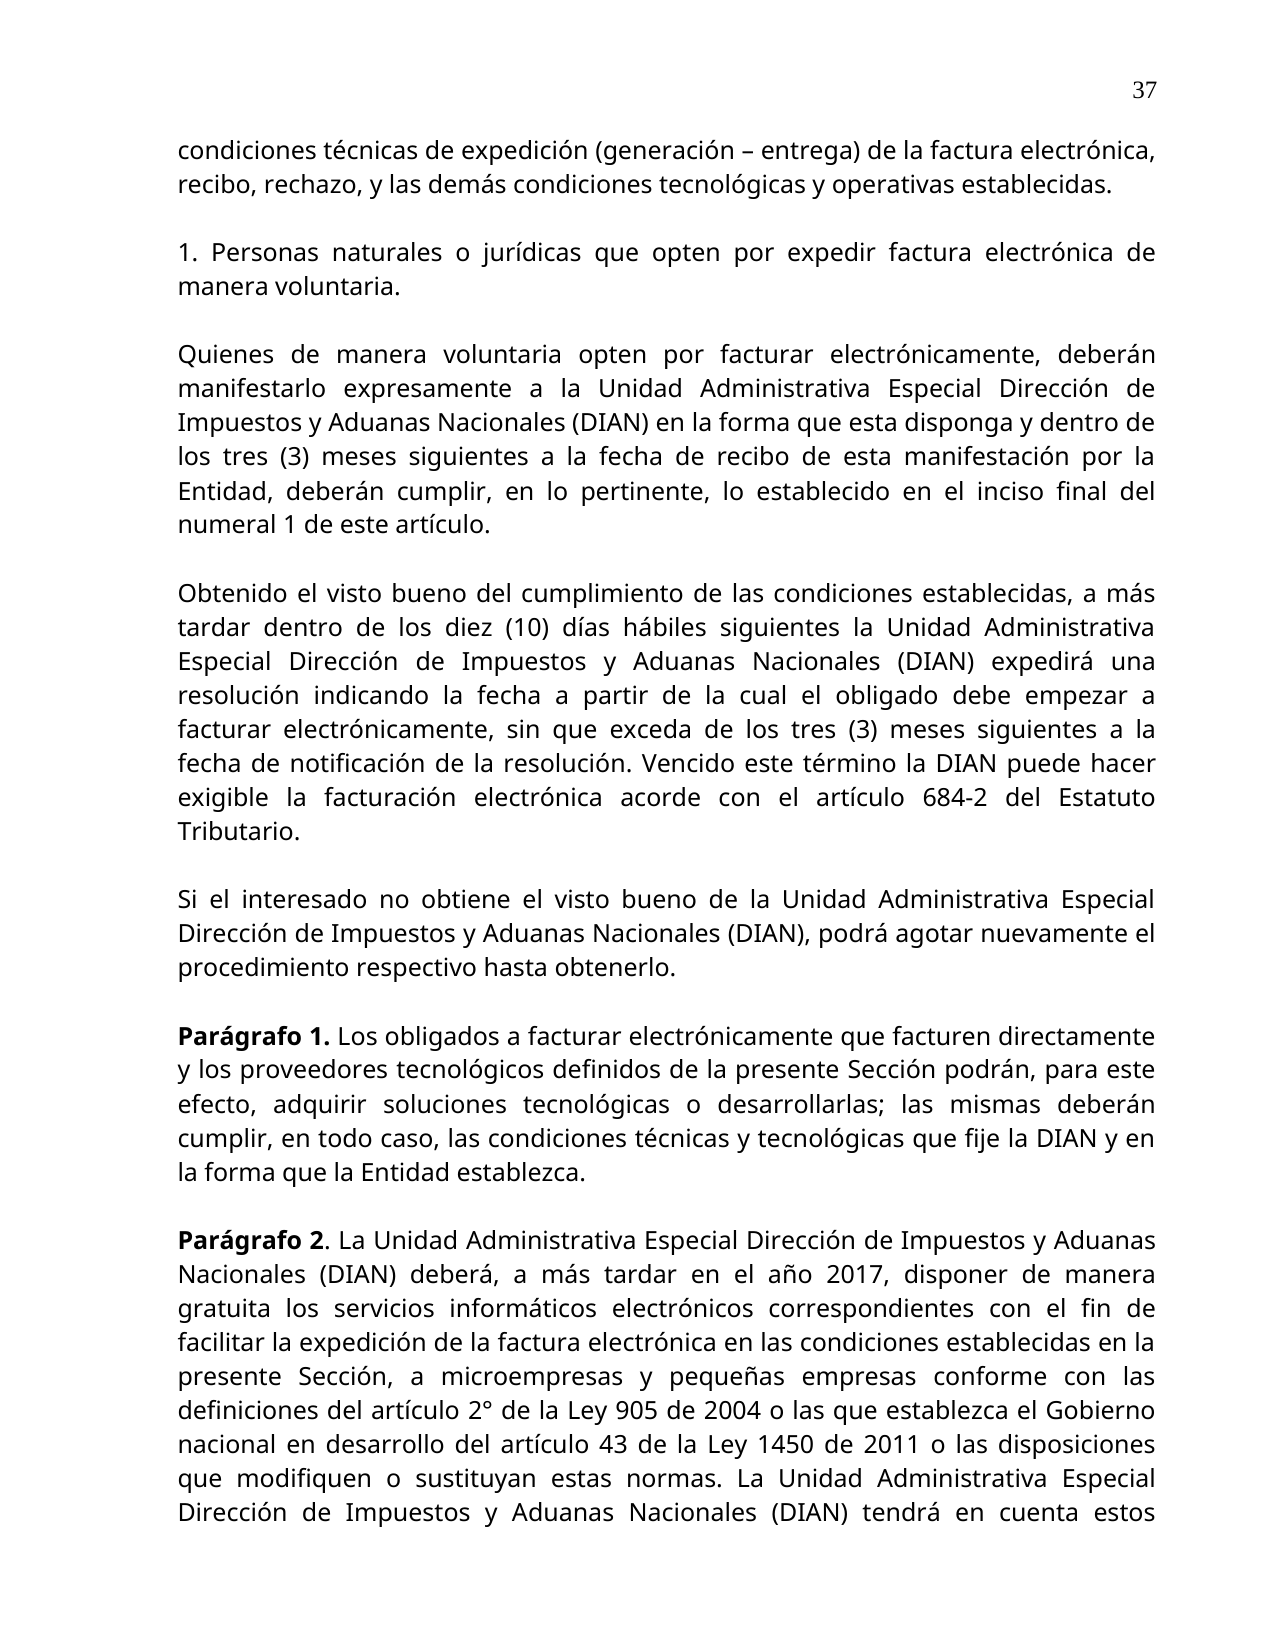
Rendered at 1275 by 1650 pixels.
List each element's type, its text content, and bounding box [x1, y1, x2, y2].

text Si el interesado no obtiene el visto bueno de la Unidad Administrativa Especial Dirección de Impuestos y Aduanas Nacionales (DIAN), podrá agotar nuevamente el procedimiento respectivo hasta obtenerlo. [177, 882, 1157, 984]
text Quienes de manera voluntaria opten por facturar electrónicamente, deberán manifestarlo expresamente a la Unidad Administrativa Especial Dirección de Impuestos y Aduanas Nacionales (DIAN) en la forma que esta disponga y dentro de los tres (3) meses siguientes a la fecha de recibo de esta manifestación por la Entidad, deberán cumplir, en lo pertinente, lo establecido en el inciso final del numeral 1 de este artículo. [177, 337, 1157, 541]
text 1. Personas naturales o jurídicas que opten por expedir factura electrónica de manera voluntaria. [177, 235, 1157, 303]
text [177, 132, 1157, 201]
text Parágrafo 1. Los obligados a facturar electrónicamente que facturen directamente y los proveedores tecnológicos definidos de la presente Sección podrán, para este efecto, adquirir soluciones tecnológicas o desarrollarlas; las mismas deberán cumplir, en todo caso, las condiciones técnicas y tecnológicas que fije la DIAN y en la forma que la Entidad establezca. [177, 1018, 1157, 1188]
text Obtenido el visto bueno del cumplimiento de las condiciones establecidas, a más tardar dentro de los diez (10) días hábiles siguientes la Unidad Administrativa Especial Dirección de Impuestos y Aduanas Nacionales (DIAN) expedirá una resolución indicando la fecha a partir de la cual el obligado debe empezar a facturar electrónicamente, sin que exceda de los tres (3) meses siguientes a la fecha de notificación de la resolución. Vencido este término la DIAN puede hacer exigible la facturación electrónica acorde con el artículo 684-2 del Estatuto Tributario. [177, 575, 1157, 848]
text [177, 1222, 1157, 1529]
